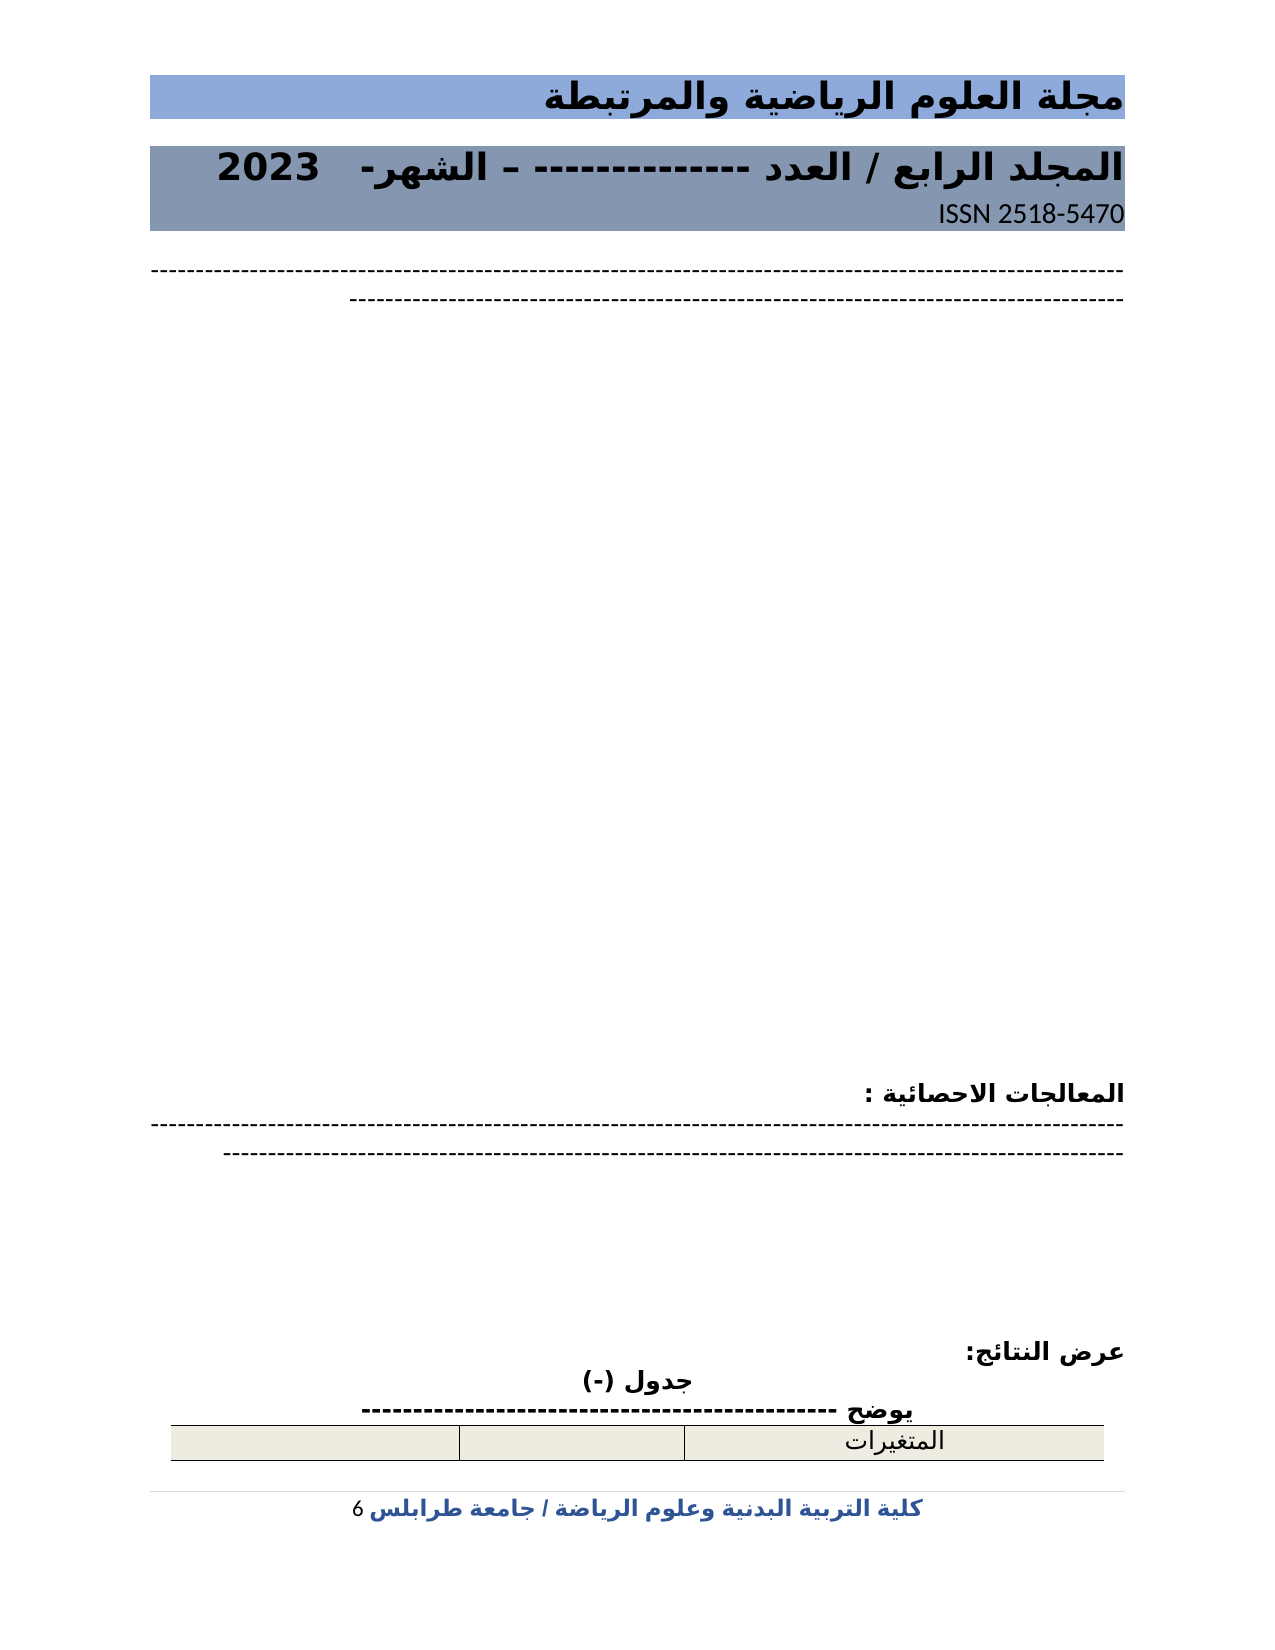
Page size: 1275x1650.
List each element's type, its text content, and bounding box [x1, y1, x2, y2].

text ---------------------------------------------------------------------------------------------------------------------------------------------------------------------------------------------------------------- [150, 1109, 1125, 1167]
text المعالجات الاحصائية : [150, 1079, 1125, 1109]
text جدول (-) [150, 1367, 1125, 1396]
text عرض النتائج: [150, 1337, 1125, 1367]
table_header المتغيرات [685, 1426, 1104, 1460]
text يوضح ---------------------------------------------- [150, 1396, 1125, 1425]
table_header [171, 1426, 459, 1460]
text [150, 255, 1125, 313]
table_header [460, 1426, 684, 1460]
